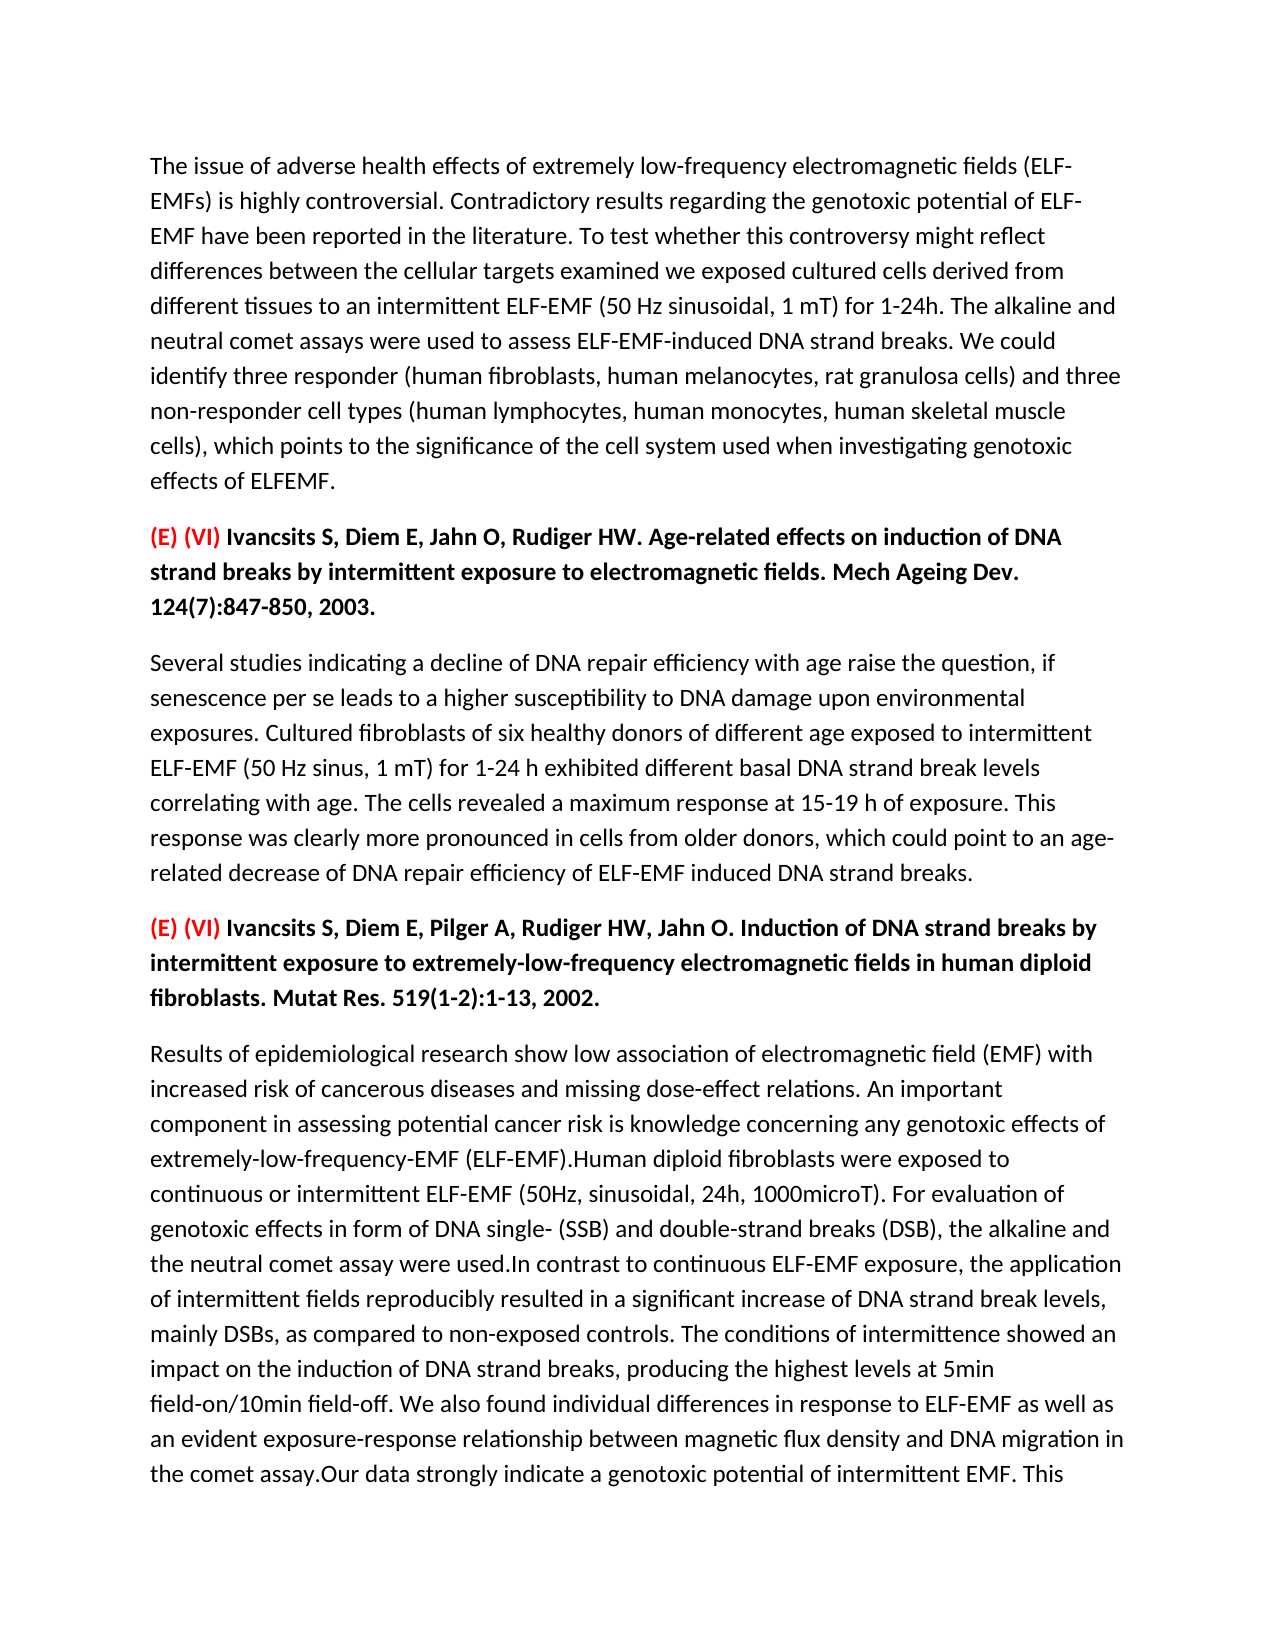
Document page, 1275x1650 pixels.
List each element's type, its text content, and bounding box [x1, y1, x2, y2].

text (E) (VI) Ivancsits S, Diem E, Pilger A, Rudiger HW, Jahn O. Induction of DNA strand breaks by intermittent exposure to extremely-low-frequency electromagnetic fields in human diploid fibroblasts. Mutat Res. 519(1-2):1-13, 2002. [150, 912, 1125, 1013]
text Several studies indicating a decline of DNA repair efficiency with age raise the question, if senescence per se leads to a higher susceptibility to DNA damage upon environmental exposures. Cultured fibroblasts of six healthy donors of different age exposed to intermittent ELF-EMF (50 Hz sinus, 1 mT) for 1-24 h exhibited different basal DNA strand break levels correlating with age. The cells revealed a maximum response at 15-19 h of exposure. This response was clearly more pronounced in cells from older donors, which could point to an age-related decrease of DNA repair efficiency of ELF-EMF induced DNA strand breaks. [150, 647, 1125, 887]
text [150, 1038, 1125, 1489]
text The issue of adverse health effects of extremely low-frequency electromagnetic fields (ELF-EMFs) is highly controversial. Contradictory results regarding the genotoxic potential of ELF-EMF have been reported in the literature. To test whether this controversy might reflect differences between the cellular targets examined we exposed cultured cells derived from different tissues to an intermittent ELF-EMF (50 Hz sinusoidal, 1 mT) for 1-24h. The alkaline and neutral comet assays were used to assess ELF-EMF-induced DNA strand breaks. We could identify three responder (human fibroblasts, human melanocytes, rat granulosa cells) and three non-responder cell types (human lymphocytes, human monocytes, human skeletal muscle cells), which points to the significance of the cell system used when investigating genotoxic effects of ELFEMF. [150, 150, 1125, 496]
text (E) (VI) Ivancsits S, Diem E, Jahn O, Rudiger HW. Age-related effects on induction of DNA strand breaks by intermittent exposure to electromagnetic fields. Mech Ageing Dev. 124(7):847-850, 2003. [150, 521, 1125, 621]
